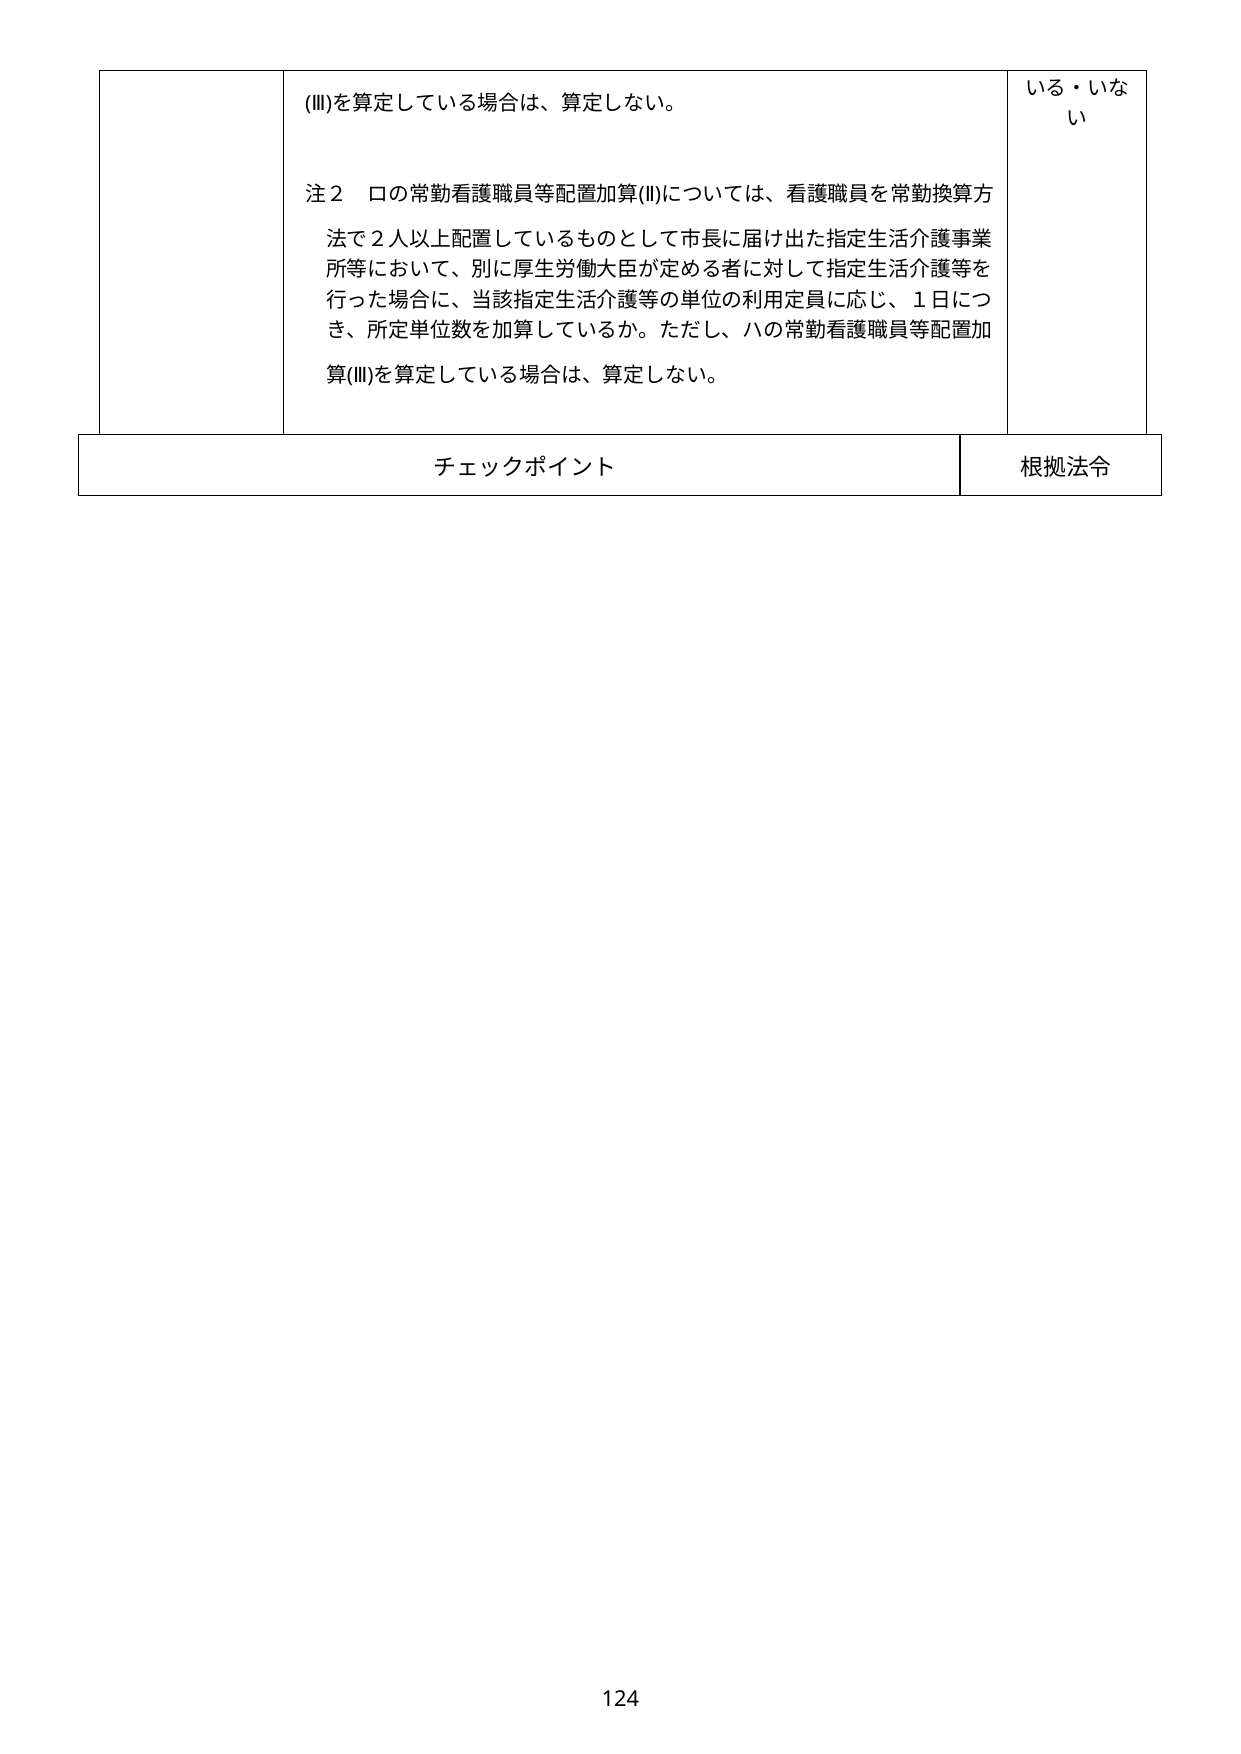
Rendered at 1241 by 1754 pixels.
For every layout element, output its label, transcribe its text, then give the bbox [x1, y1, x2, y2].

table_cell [284, 71, 1007, 434]
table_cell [1008, 71, 1146, 434]
table_cell チェックポイント [79, 435, 959, 495]
table_cell 根拠法令 [961, 435, 1161, 495]
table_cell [100, 71, 283, 434]
